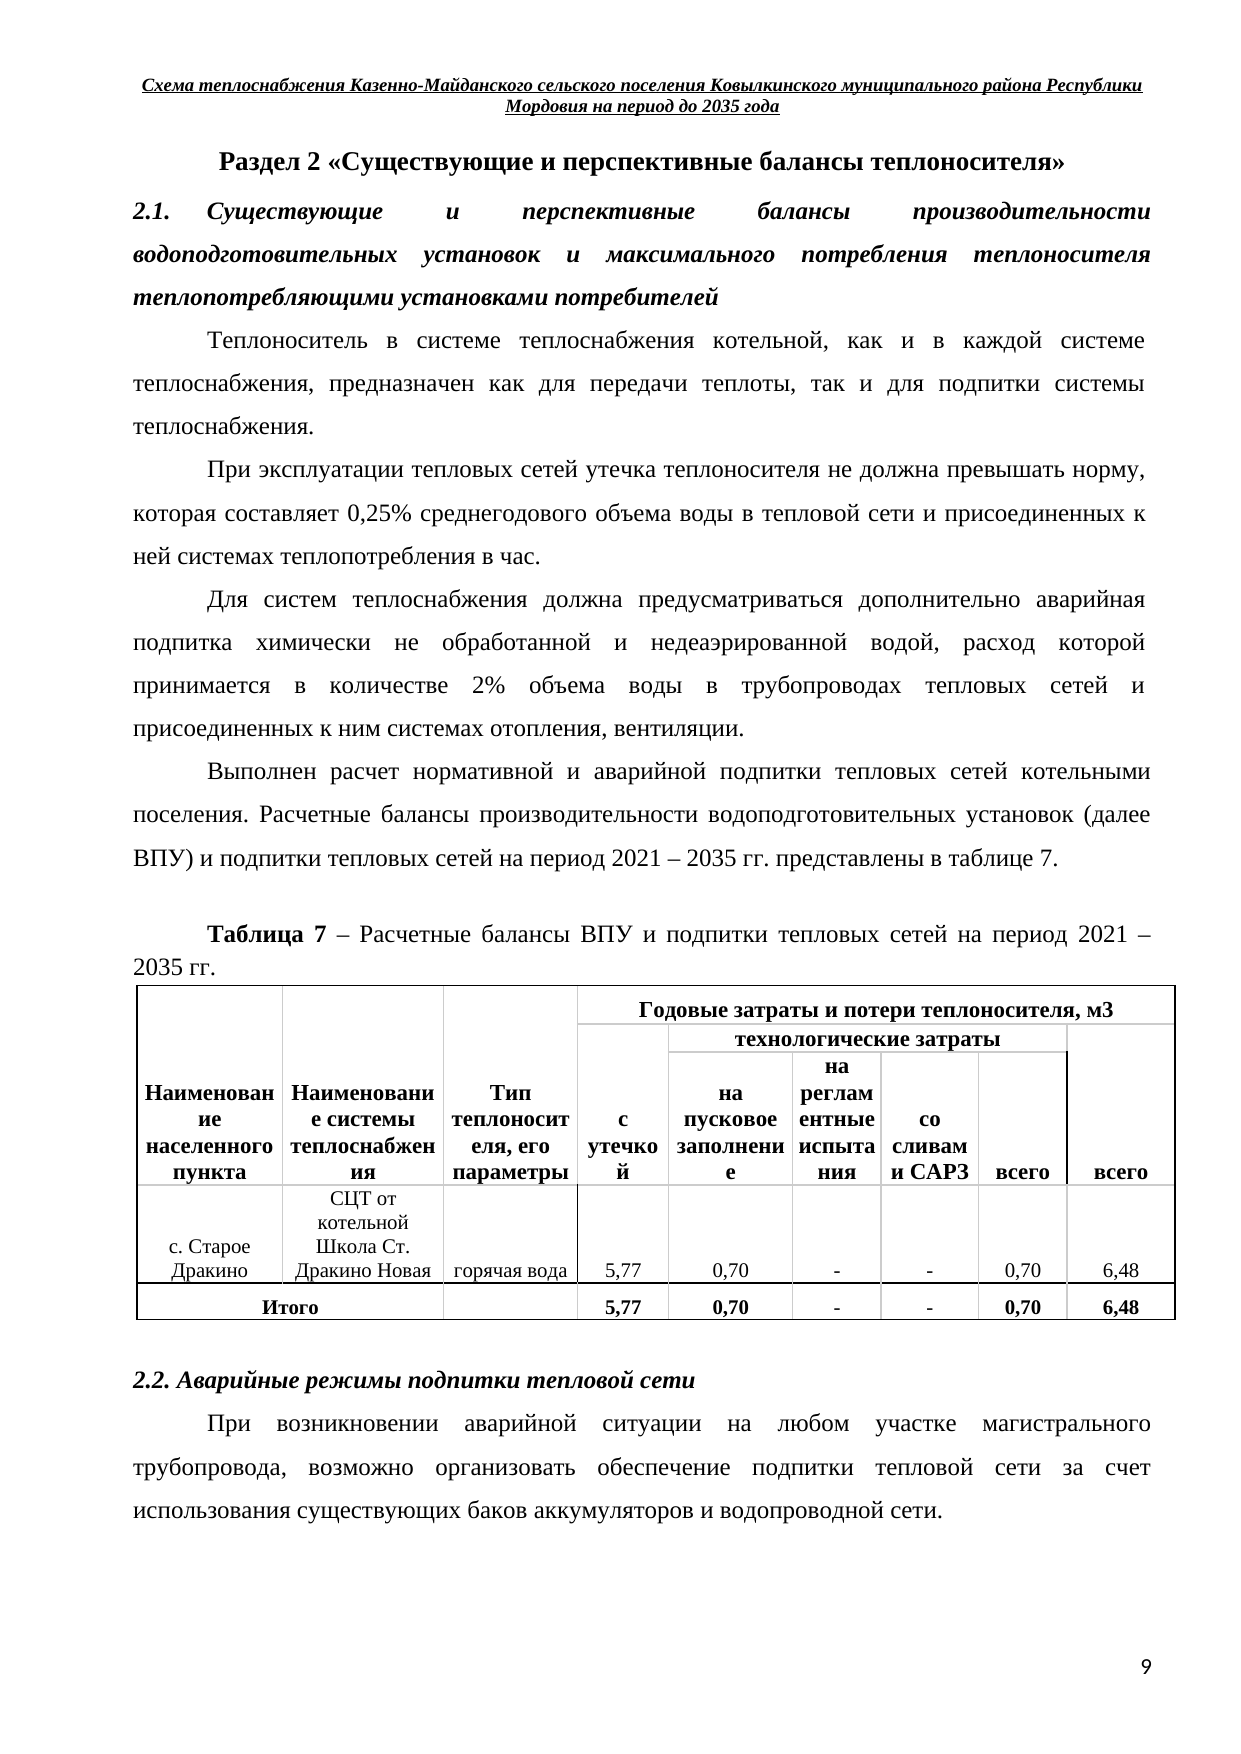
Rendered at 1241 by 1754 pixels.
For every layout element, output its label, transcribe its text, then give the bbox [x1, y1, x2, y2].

table_header Наименование системы теплоснабжения [283, 986, 443, 1184]
table_cell СЦТ от котельной Школа Ст. Дракино Новая [283, 1186, 443, 1282]
subtitle 2.1. Существующие и перспективные балансы производительности водоподготовительных установок и максимального потребления теплоносителя теплопотребляющими установками потребителей [133, 196, 1152, 311]
table_cell [444, 1284, 577, 1319]
table_cell на пусковое заполнение [669, 1053, 792, 1184]
text Выполнен расчет нормативной и аварийной подпитки тепловых сетей котельными поселения. Расчетные балансы производительности водоподготовительных установок (далее ВПУ) и подпитки тепловых сетей на период 2021 – 2035 гг. представлены в таблице 7. [133, 756, 1152, 871]
table_cell - [882, 1186, 978, 1282]
text При возникновении аварийной ситуации на любом участке магистрального трубопровода, возможно организовать обеспечение подпитки тепловой сети за счет использования существующих баков аккумуляторов и водопроводной сети. [133, 1408, 1152, 1523]
table_cell 6,48 [1068, 1284, 1174, 1319]
table_cell всего [1068, 1025, 1174, 1184]
table_cell 5,77 [578, 1284, 668, 1319]
table_cell Итого [138, 1284, 443, 1319]
table_cell с утечкой [578, 1025, 668, 1184]
table_cell горячая вода [444, 1186, 577, 1282]
table_cell 5,77 [578, 1186, 668, 1282]
table_cell - [793, 1284, 880, 1319]
table_header Годовые затраты и потери теплоносителя, м3 [578, 986, 1174, 1023]
table_header Тип теплоносителя, его параметры [444, 986, 577, 1184]
text Для систем теплоснабжения должна предусматриваться дополнительно аварийная подпитка химически не обработанной и недеаэрированной водой, расход которой принимается в количестве 2% объема воды в трубопроводах тепловых сетей и присоединенных к ним системах отопления, вентиляции. [133, 584, 1146, 742]
table_cell 0,70 [669, 1186, 792, 1282]
table_cell - [882, 1284, 978, 1319]
table_cell - [793, 1186, 880, 1282]
table_cell технологические затраты [669, 1025, 1066, 1051]
table_cell со сливами САРЗ [882, 1053, 978, 1184]
text При эксплуатации тепловых сетей утечка теплоносителя не должна превышать норму, которая составляет 0,25% среднегодового объема воды в тепловой сети и присоединенных к ней системах теплопотребления в час. [133, 454, 1146, 569]
table_cell 6,48 [1068, 1186, 1174, 1282]
text Таблица 7 – Расчетные балансы ВПУ и подпитки тепловых сетей на период 2021 – 2035 гг. [133, 919, 1152, 981]
subtitle 2.2. Аварийные режимы подпитки тепловой сети [133, 1365, 1152, 1394]
text Теплоноситель в системе теплоснабжения котельной, как и в каждой системе теплоснабжения, предназначен как для передачи теплоты, так и для подпитки системы теплоснабжения. [133, 325, 1146, 440]
table_cell с. Старое Дракино [138, 1186, 282, 1282]
table_cell всего [979, 1053, 1066, 1184]
table_cell 0,70 [669, 1284, 792, 1319]
table_cell 0,70 [979, 1186, 1066, 1282]
table_cell на регламентные испытания [793, 1053, 880, 1184]
subtitle Раздел 2 «Существующие и перспективные балансы теплоносителя» [133, 145, 1152, 176]
table_cell 0,70 [979, 1284, 1066, 1319]
table_header Наименование населенного пункта [138, 986, 282, 1184]
